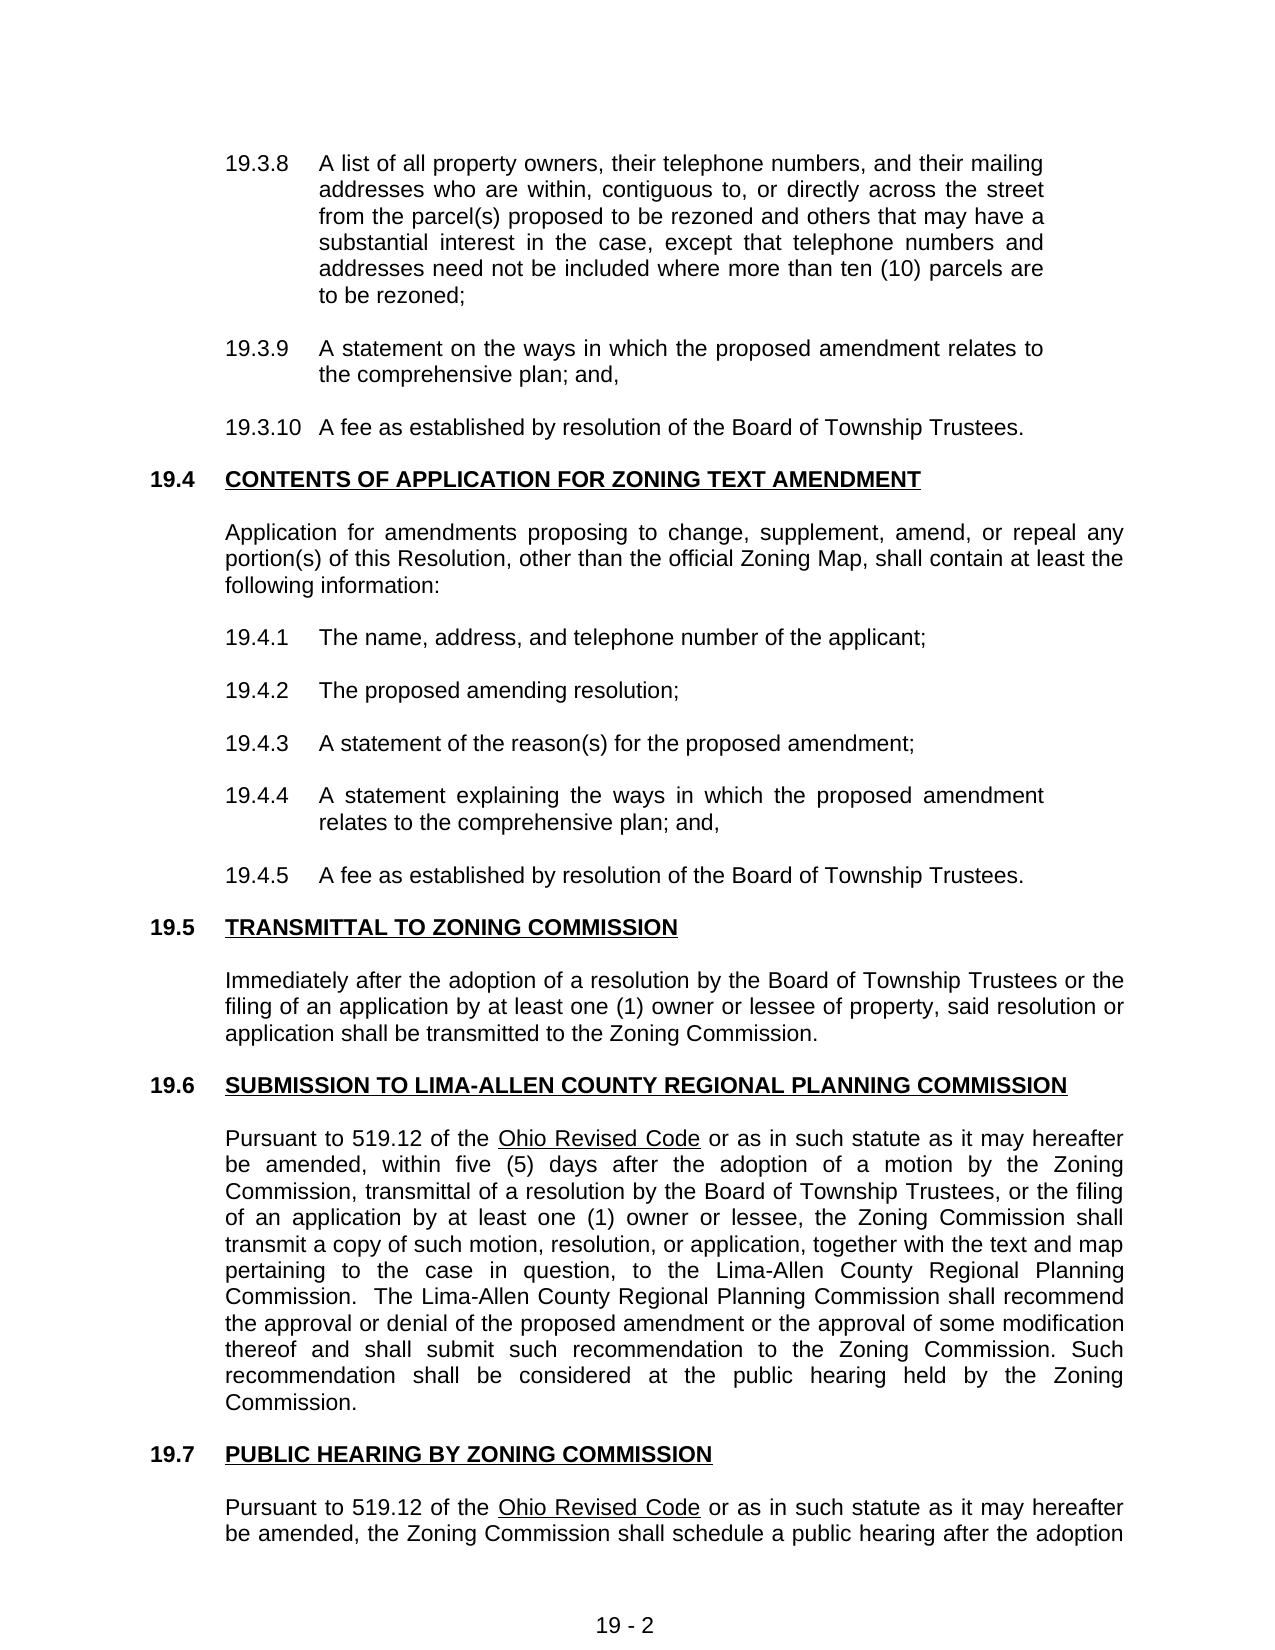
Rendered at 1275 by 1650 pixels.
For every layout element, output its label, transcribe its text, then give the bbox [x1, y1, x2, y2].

text 19.7 PUBLIC HEARING BY ZONING COMMISSION [150, 1441, 1125, 1468]
text 19.4.3 A statement of the reason(s) for the proposed amendment; [225, 730, 1044, 756]
text 19.3.9 A statement on the ways in which the proposed amendment relates to the comprehensive plan; and, [225, 334, 1044, 387]
text 19.6 SUBMISSION TO LIMA-ALLEN COUNTY REGIONAL PLANNING COMMISSION [150, 1072, 1125, 1099]
text 19.4 CONTENTS OF APPLICATION FOR ZONING TEXT AMENDMENT [150, 466, 1125, 493]
text 19.3.10 A fee as established by resolution of the Board of Township Trustees. [225, 413, 1044, 440]
text 19.4.4 A statement explaining the ways in which the proposed amendment relates to the comprehensive plan; and, [225, 782, 1044, 835]
text Pursuant to 519.12 of the Ohio Revised Code or as in such statute as it may hereafter be amended, within five (5) days after the adoption of a motion by the Zoning Commission, transmittal of a resolution by the Board of Township Trustees, or the filing of an application by at least one (1) owner or lessee, the Zoning Commission shall transmit a copy of such motion, resolution, or application, together with the text and map pertaining to the case in question, to the Lima-Allen County Regional Planning Commission. The Lima-Allen County Regional Planning Commission shall recommend the approval or denial of the proposed amendment or the approval of some modification thereof and shall submit such recommendation to the Zoning Commission. Such recommendation shall be considered at the public hearing held by the Zoning Commission. [225, 1125, 1125, 1415]
text 19.3.8 A list of all property owners, their telephone numbers, and their mailing addresses who are within, contiguous to, or directly across the street from the parcel(s) proposed to be rezoned and others that may have a substantial interest in the case, except that telephone numbers and addresses need not be included where more than ten (10) parcels are to be rezoned; [225, 150, 1044, 308]
text Application for amendments proposing to change, supplement, amend, or repeal any portion(s) of this Resolution, other than the official Zoning Map, shall contain at least the following information: [225, 519, 1125, 598]
text 19.4.1 The name, address, and telephone number of the applicant; [225, 624, 1044, 651]
text 19.5 TRANSMITTAL TO ZONING COMMISSION [150, 914, 1125, 941]
text 19.4.2 The proposed amending resolution; [225, 677, 1044, 703]
text Immediately after the adoption of a resolution by the Board of Township Trustees or the filing of an application by at least one (1) owner or lessee of property, said resolution or application shall be transmitted to the Zoning Commission. [225, 967, 1125, 1046]
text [225, 1494, 1125, 1547]
text 19.4.5 A fee as established by resolution of the Board of Township Trustees. [225, 862, 1044, 888]
